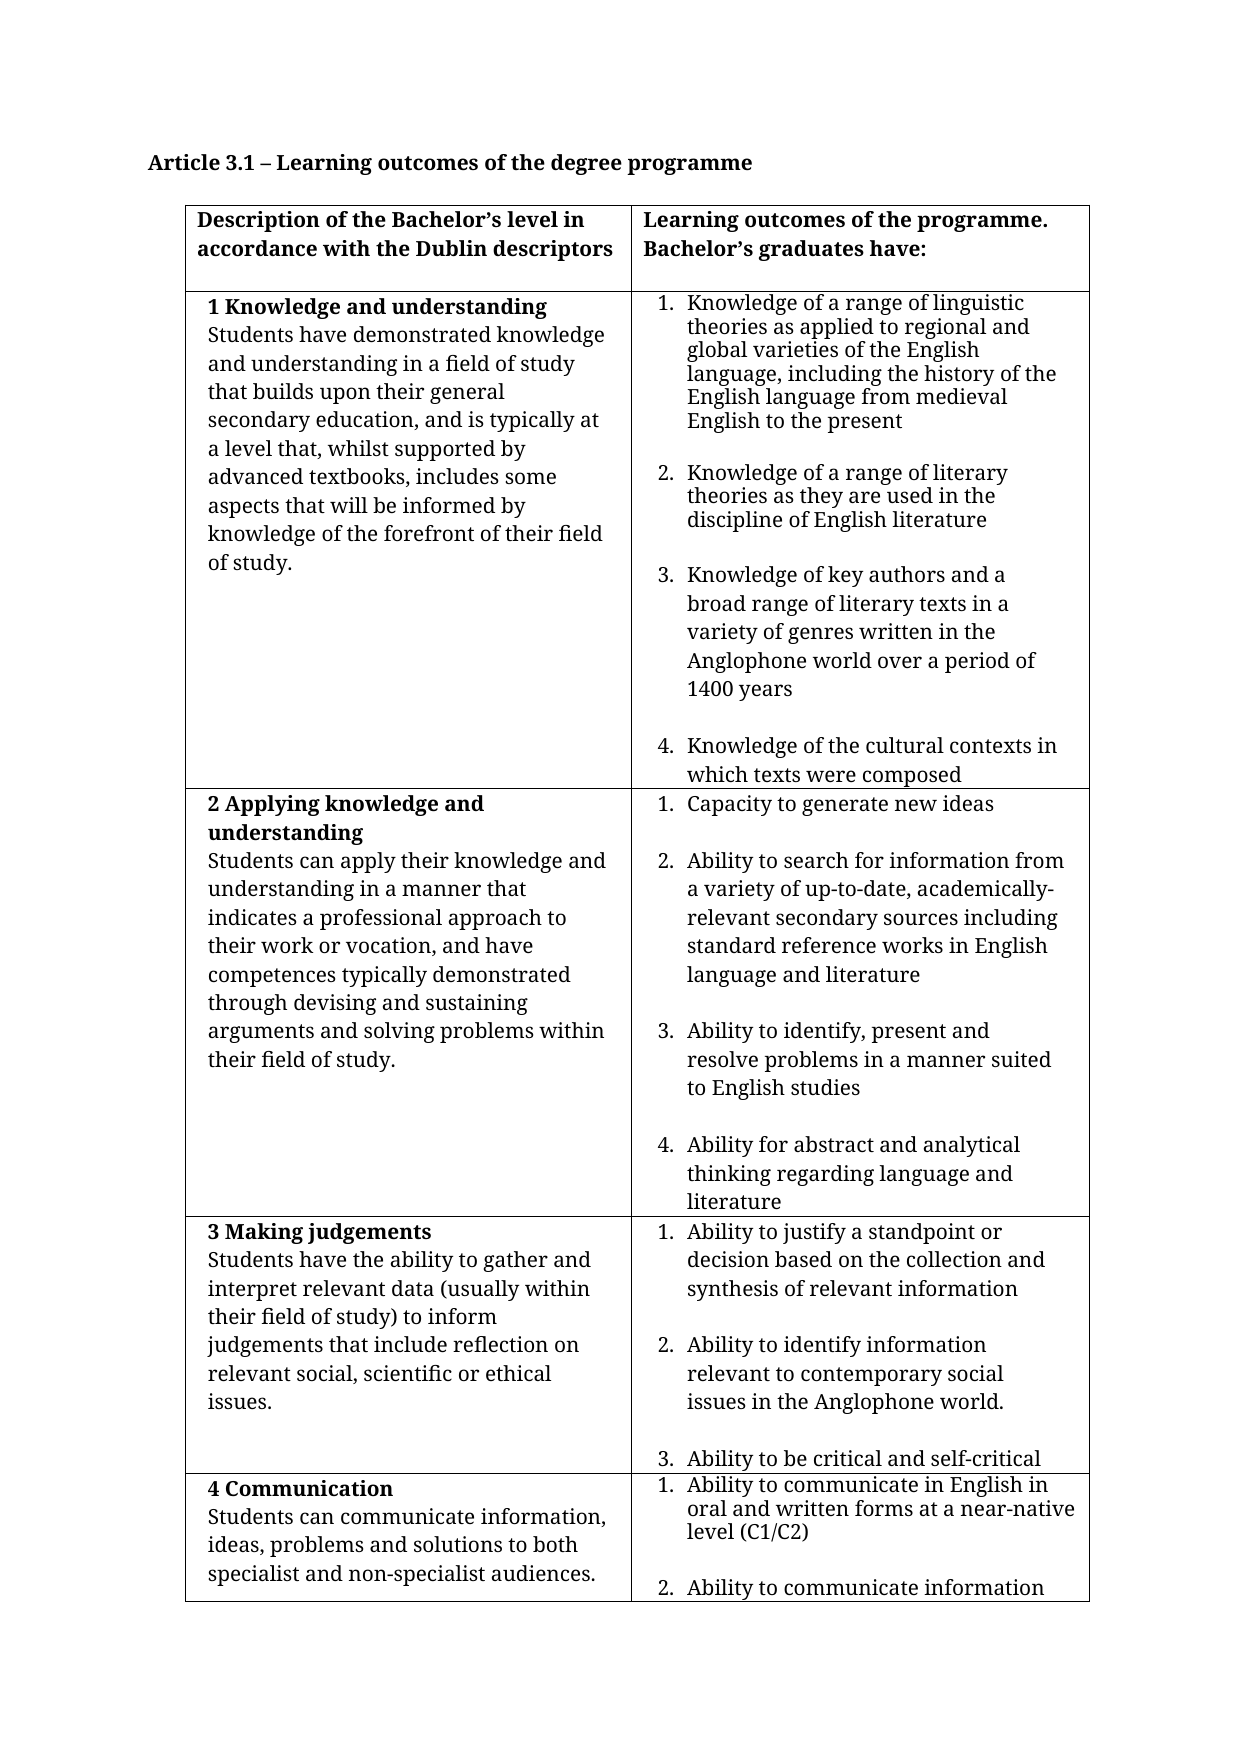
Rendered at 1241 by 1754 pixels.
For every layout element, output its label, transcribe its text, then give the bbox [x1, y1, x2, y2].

table_cell 1 Knowledge and understanding Students have demonstrated knowledge and understanding in a field of study that builds upon their general secondary education, and is typically at a level that, whilst supported by advanced textbooks, includes some aspects that will be informed by knowledge of the forefront of their field of study. [186, 292, 631, 788]
table_header Learning outcomes of the programme. Bachelor’s graduates have: [632, 206, 1089, 291]
table_cell Knowledge of a range of linguistic theories as applied to regional and global varieties of the English language, including the history of the English language from medieval English to the present Knowledge of a range of literary theories as they are used in the discipline of English literature Knowledge of key authors and a broad range of literary texts in a variety of genres written in the Anglophone world over a period of 1400 years Knowledge of the cultural contexts in which texts were composed [632, 292, 1089, 788]
table_cell 2 Applying knowledge and understanding Students can apply their knowledge and understanding in a manner that indicates a professional approach to their work or vocation, and have competences typically demonstrated through devising and sustaining arguments and solving problems within their field of study. [186, 789, 631, 1216]
table_header Description of the Bachelor’s level in accordance with the Dublin descriptors [186, 206, 631, 291]
table_cell Capacity to generate new ideas Ability to search for information from a variety of up-to-date, academically-relevant secondary sources including standard reference works in English language and literature Ability to identify, present and resolve problems in a manner suited to English studies Ability for abstract and analytical thinking regarding language and literature [632, 789, 1089, 1216]
table_cell 3 Making judgements Students have the ability to gather and interpret relevant data (usually within their field of study) to inform judgements that include reflection on relevant social, scientific or ethical issues. [186, 1217, 631, 1473]
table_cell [186, 1474, 631, 1601]
text Article 3.1 – Learning outcomes of the degree programme [148, 148, 1093, 176]
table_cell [632, 1474, 1089, 1601]
table_cell Ability to justify a standpoint or decision based on the collection and synthesis of relevant information Ability to identify information relevant to contemporary social issues in the Anglophone world. Ability to be critical and self-critical [632, 1217, 1089, 1473]
